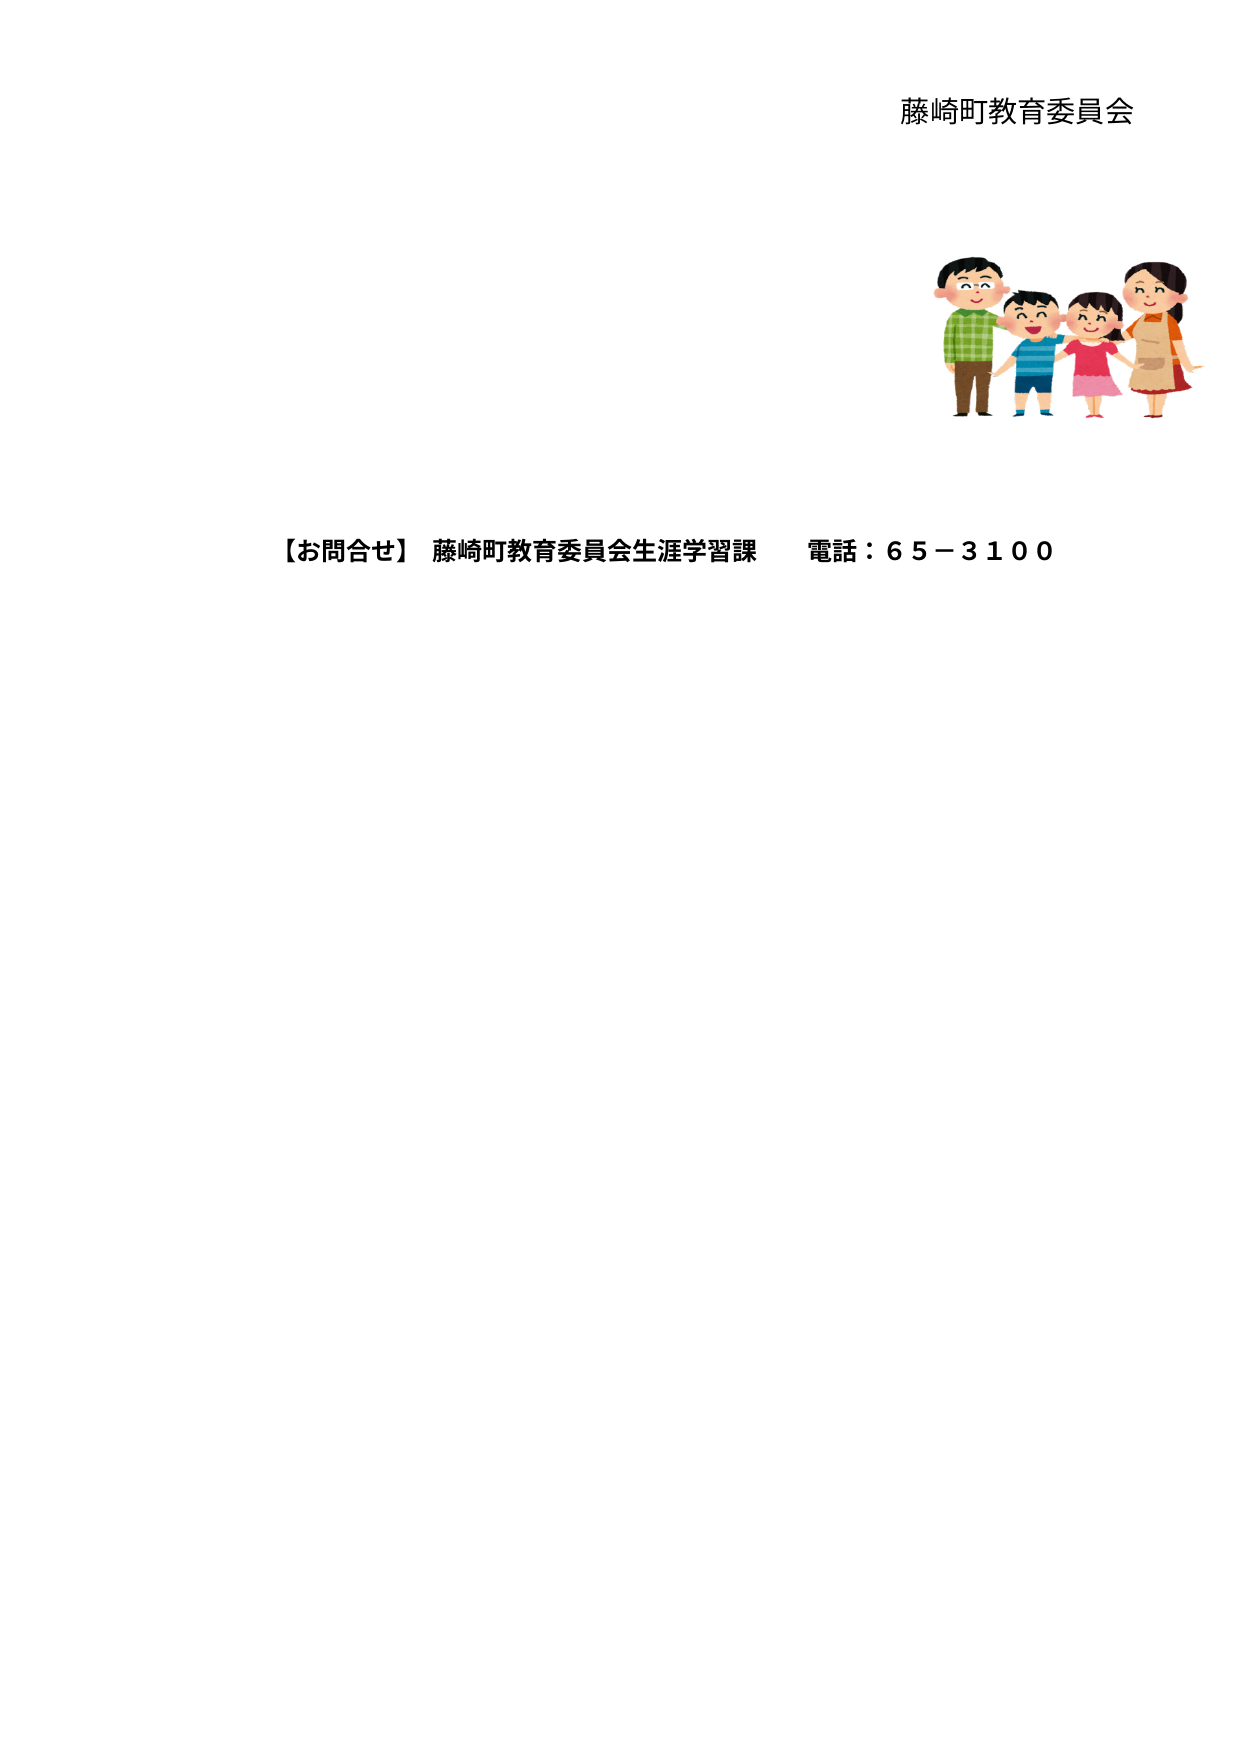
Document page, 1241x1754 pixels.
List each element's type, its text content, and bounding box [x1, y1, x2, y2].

text 【お問合せ】 藤崎町教育委員会生涯学習課 電話：６５－３１００ [106, 515, 1134, 584]
picture [929, 254, 1208, 420]
